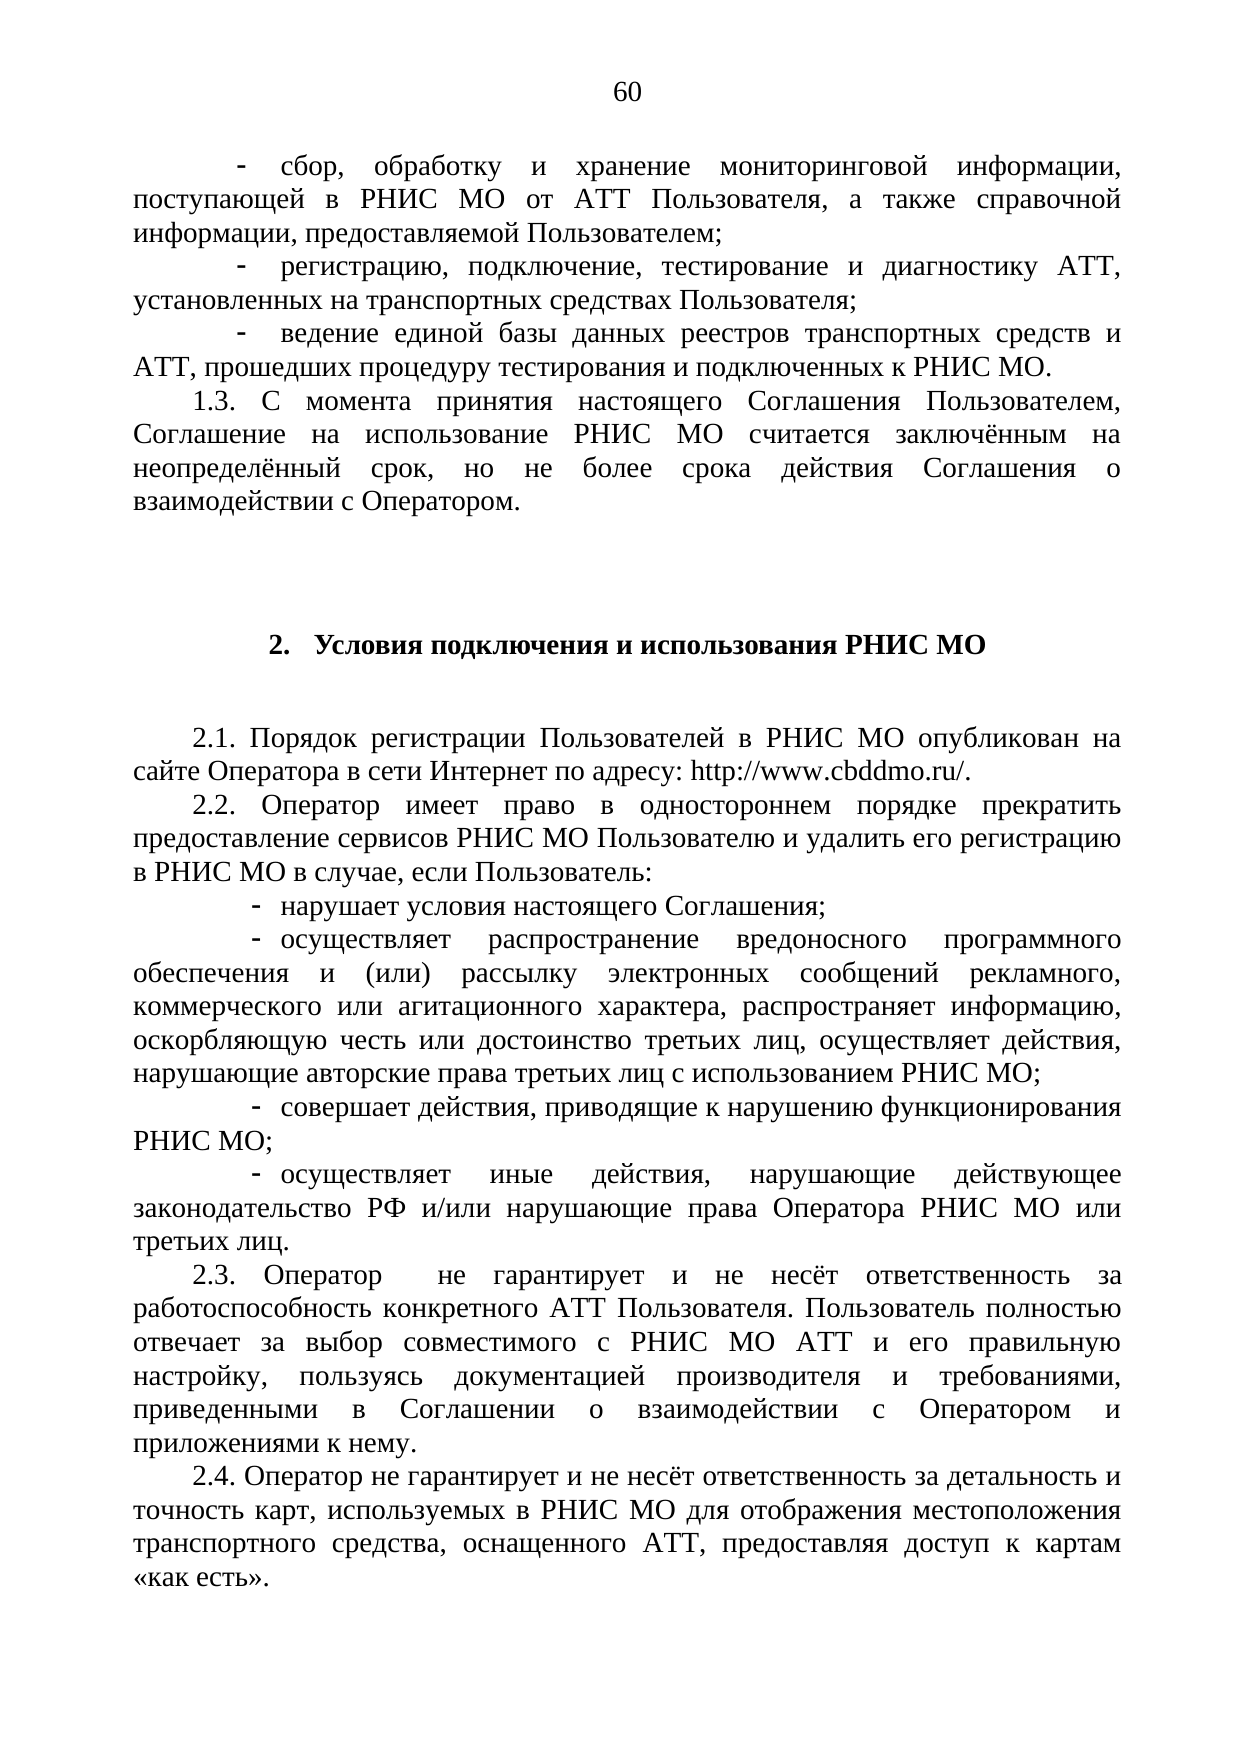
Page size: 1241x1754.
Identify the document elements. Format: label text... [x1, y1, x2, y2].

subtitle 2.2. Оператор имеет право в одностороннем порядке прекратить предоставление сервисов РНИС МО Пользователю и удалить его регистрацию в РНИС МО в случае, если Пользователь: [133, 787, 1122, 888]
subtitle 2.3. Оператор не гарантирует и не несёт ответственность за работоспособность конкретного АТТ Пользователя. Пользователь полностью отвечает за выбор совместимого с РНИС МО АТТ и его правильную настройку, пользуясь документацией производителя и требованиями, приведенными в Соглашении о взаимодействии с Оператором и приложениями к нему. [133, 1257, 1122, 1458]
subtitle 1.3. С момента принятия настоящего Соглашения Пользователем, Соглашение на использование РНИС МО считается заключённым на неопределённый срок, но не более срока действия Соглашения о взаимодействии с Оператором. [133, 383, 1122, 517]
subtitle 2.4. Оператор не гарантирует и не несёт ответственность за детальность и точность карт, используемых в РНИС МО для отображения местоположения транспортного средства, оснащенного АТТ, предоставляя доступ к картам «как есть». [133, 1458, 1122, 1592]
subtitle осуществляет распространение вредоносного программного обеспечения и (или) рассылку электронных сообщений рекламного, коммерческого или агитационного характера, распространяет информацию, оскорбляющую честь или достоинство третьих лиц, осуществляет действия, нарушающие авторские права третьих лиц с использованием РНИС МО; [133, 921, 1122, 1089]
subtitle нарушает условия настоящего Соглашения; [133, 888, 1122, 921]
subtitle совершает действия, приводящие к нарушению функционирования РНИС МО; [133, 1089, 1122, 1156]
subtitle 2.1. Порядок регистрации Пользователей в РНИС МО опубликован на сайте Оператора в сети Интернет по адресу: http://www.cbddmo.ru/. [133, 720, 1122, 787]
list ведение единой базы данных реестров транспортных средств и АТТ, прошедших процедуру тестирования и подключенных к РНИС МО. [133, 316, 1122, 383]
subtitle Условия подключения и использования РНИС МО [133, 627, 1122, 661]
list регистрацию, подключение, тестирование и диагностику АТТ, установленных на транспортных средствах Пользователя; [133, 248, 1122, 316]
subtitle осуществляет иные действия, нарушающие действующее законодательство РФ и/или нарушающие права Оператора РНИС МО или третьих лиц. [133, 1156, 1122, 1257]
list сбор, обработку и хранение мониторинговой информации, поступающей в РНИС МО от АТТ Пользователя, а также справочной информации, предоставляемой Пользователем; [133, 148, 1122, 248]
